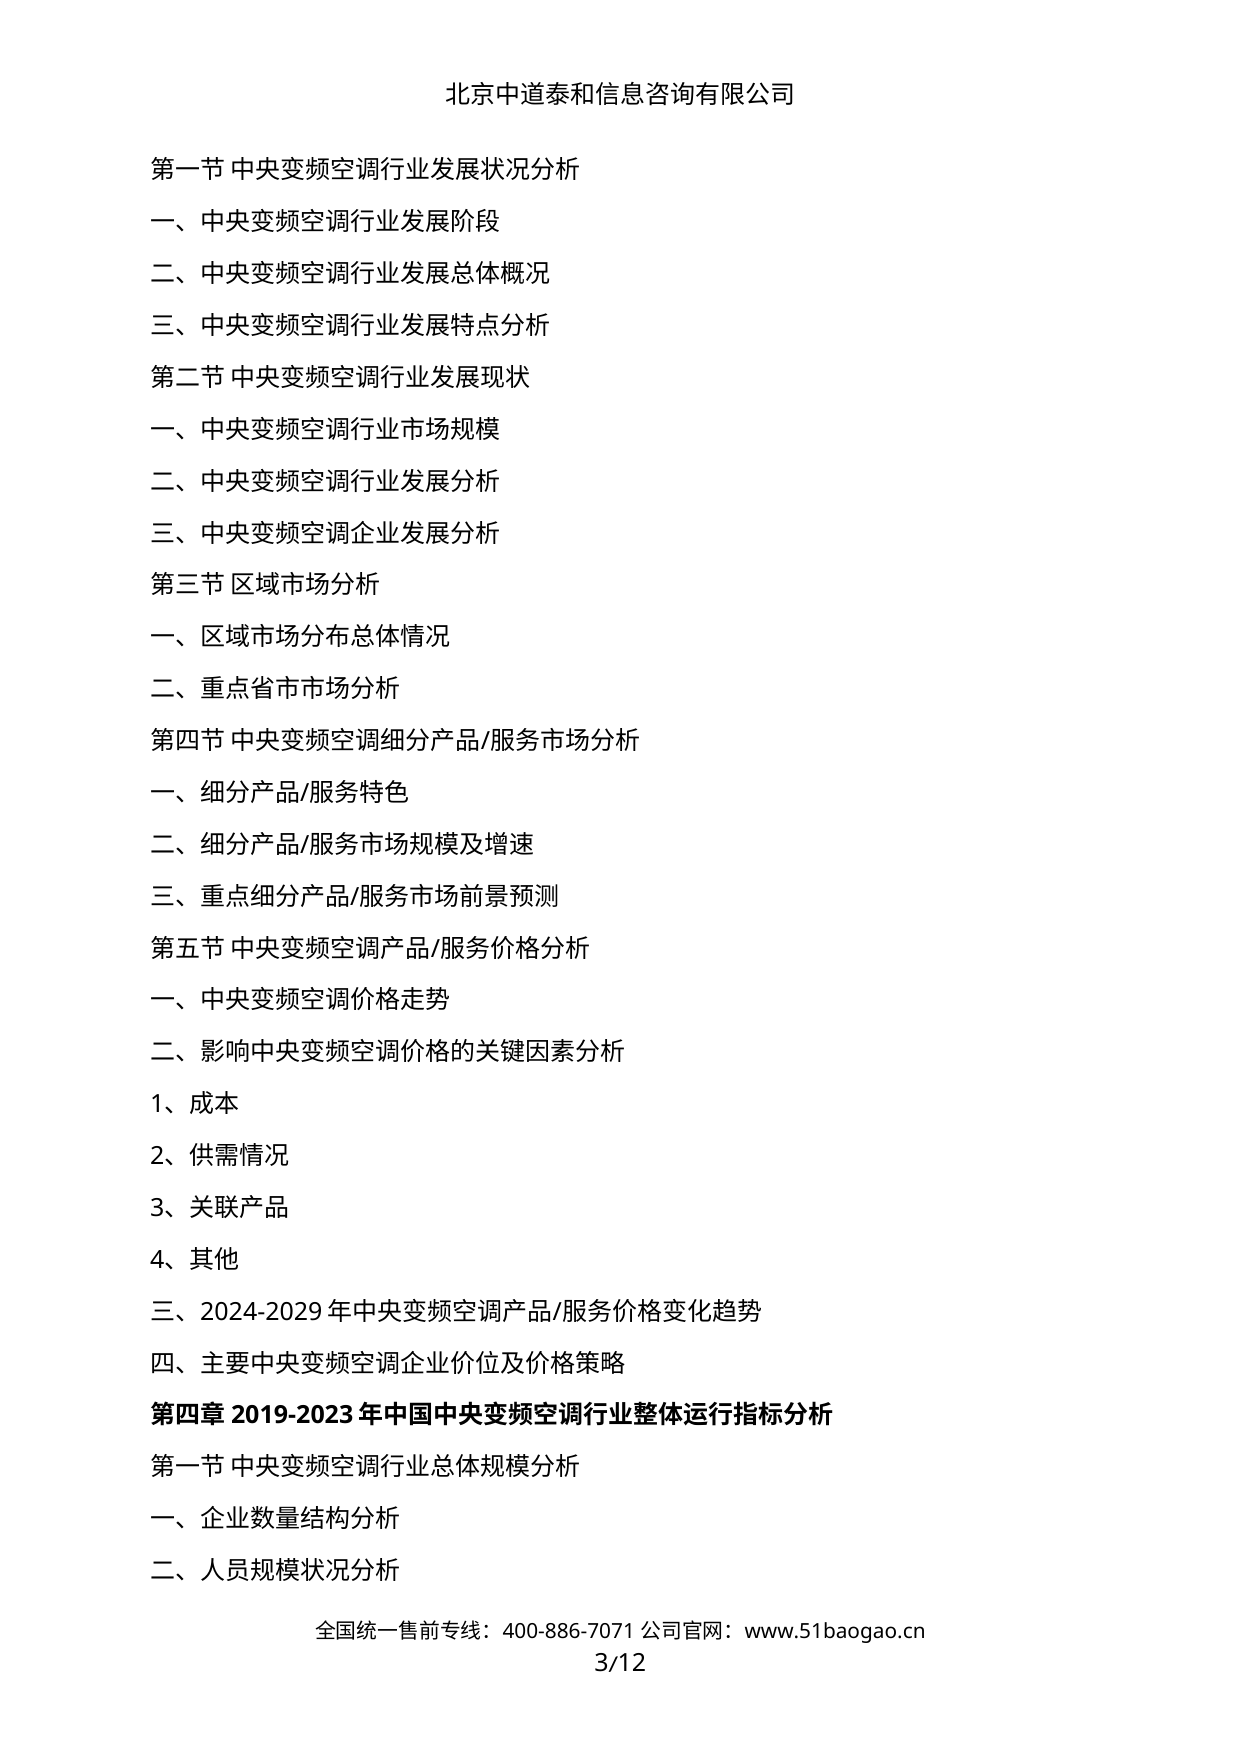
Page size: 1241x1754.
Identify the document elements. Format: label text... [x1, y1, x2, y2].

text 第二节 中央变频空调行业发展现状 [150, 357, 1090, 394]
text 第一节 中央变频空调行业总体规模分析 [150, 1447, 1090, 1483]
text 二、人员规模状况分析 [150, 1551, 1090, 1587]
text 四、主要中央变频空调企业价位及价格策略 [150, 1343, 1090, 1379]
text 第四节 中央变频空调细分产品/服务市场分析 [150, 721, 1090, 757]
text 一、企业数量结构分析 [150, 1499, 1090, 1535]
text 三、中央变频空调行业发展特点分析 [150, 306, 1090, 342]
text 4、其他 [150, 1239, 1090, 1276]
text 一、细分产品/服务特色 [150, 772, 1090, 809]
text 二、中央变频空调行业发展分析 [150, 461, 1090, 497]
text 3、关联产品 [150, 1187, 1090, 1224]
text 一、中央变频空调价格走势 [150, 980, 1090, 1016]
text 1、成本 [150, 1084, 1090, 1120]
text 三、重点细分产品/服务市场前景预测 [150, 876, 1090, 912]
text 第五节 中央变频空调产品/服务价格分析 [150, 928, 1090, 964]
text 三、中央变频空调企业发展分析 [150, 513, 1090, 549]
text 二、细分产品/服务市场规模及增速 [150, 824, 1090, 861]
text 三、2024-2029年中央变频空调产品/服务价格变化趋势 [150, 1291, 1090, 1327]
text 一、中央变频空调行业市场规模 [150, 409, 1090, 446]
text 一、区域市场分布总体情况 [150, 617, 1090, 653]
text 二、影响中央变频空调价格的关键因素分析 [150, 1032, 1090, 1068]
text 2、供需情况 [150, 1136, 1090, 1172]
text 第一节 中央变频空调行业发展状况分析 [150, 150, 1090, 186]
text 一、中央变频空调行业发展阶段 [150, 202, 1090, 238]
text 二、重点省市市场分析 [150, 669, 1090, 705]
text 第四章 2019-2023年中国中央变频空调行业整体运行指标分析 [150, 1395, 1090, 1431]
text 第三节 区域市场分析 [150, 565, 1090, 601]
text 二、中央变频空调行业发展总体概况 [150, 254, 1090, 290]
